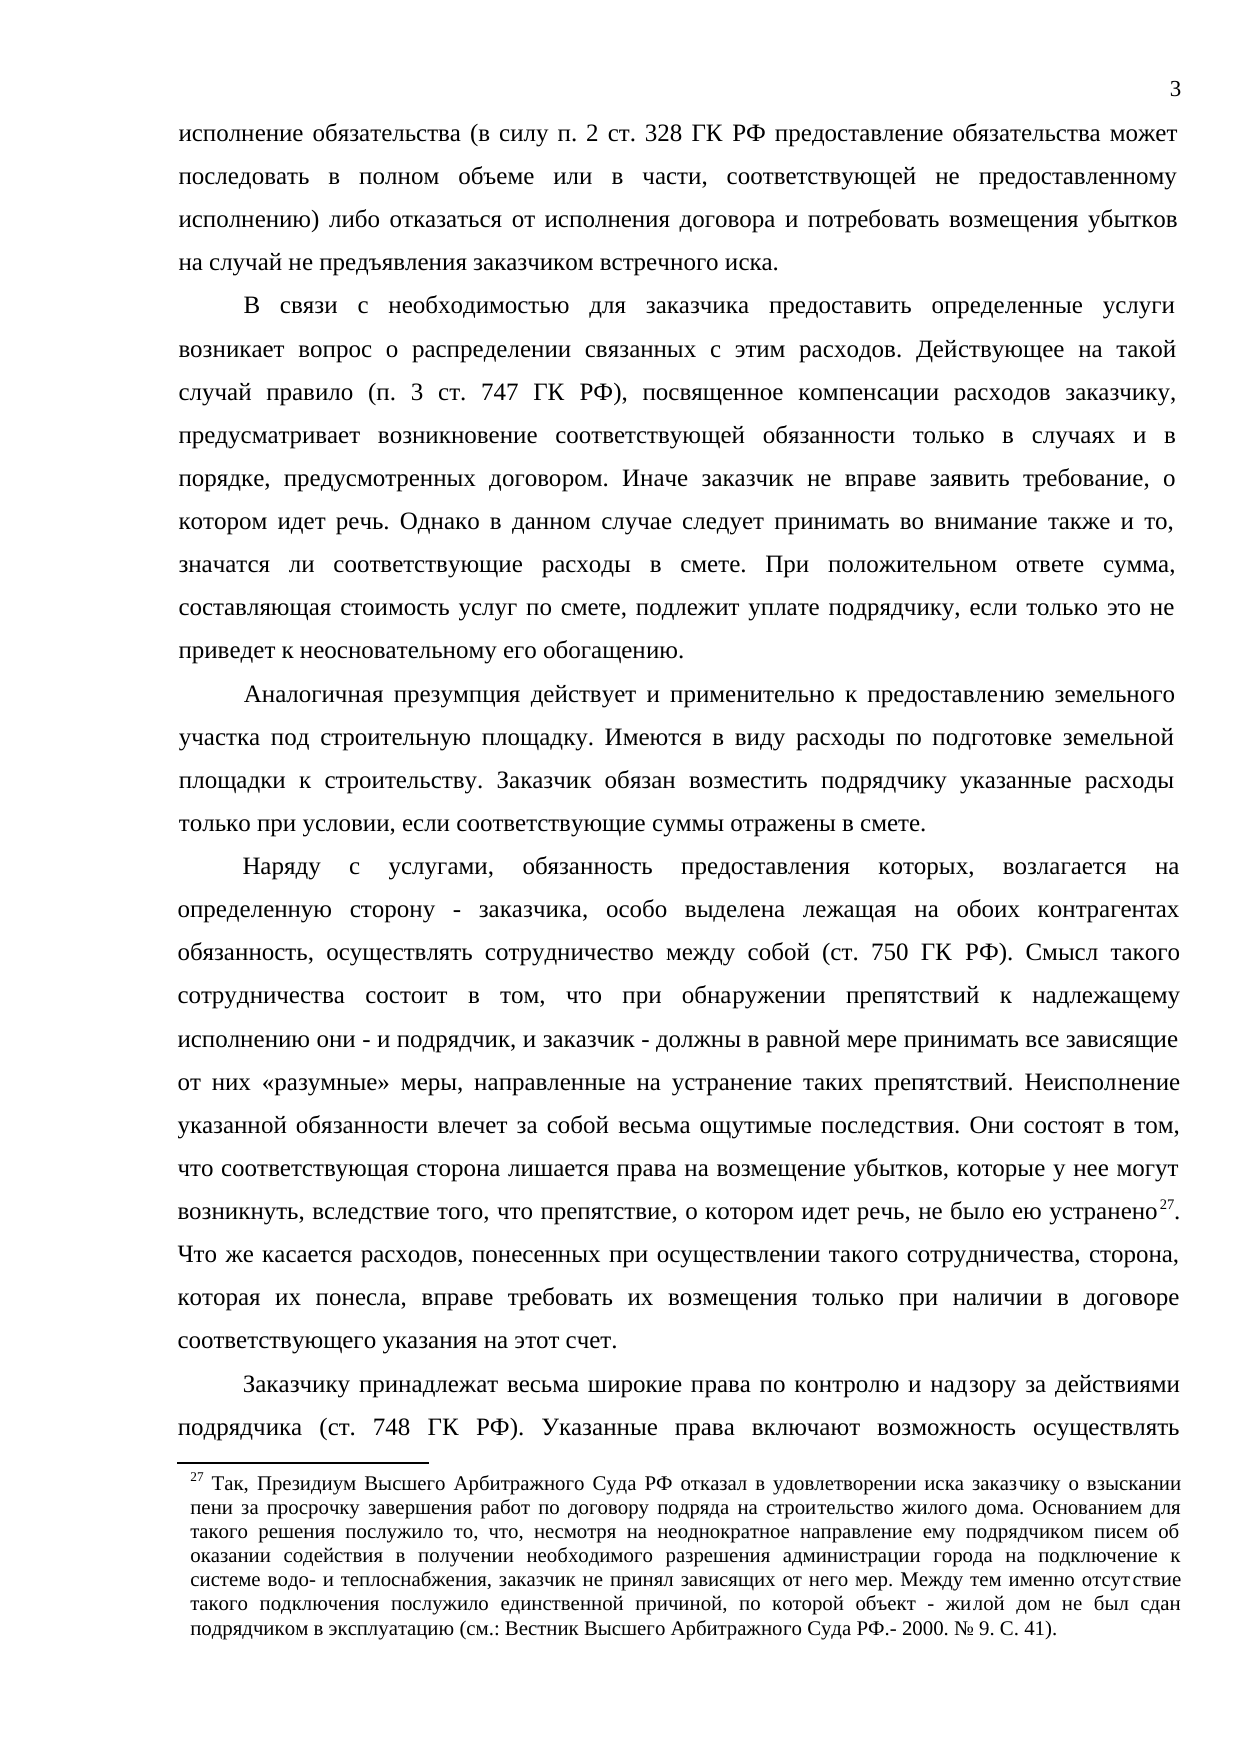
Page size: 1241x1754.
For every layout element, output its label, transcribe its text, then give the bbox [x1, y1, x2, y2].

text Наряду с услугами, обязанность предоставления которых, возлагается на определенную сторону - заказчика, особо выделена лежащая на обоих контрагентах обязанность, осуществлять сотрудничество между собой (ст. 750 ГК РФ). Смысл такого сотрудничества состоит в том, что при обнаружении препятствий к надлежащему исполнению они - и подрядчик, и заказчик - должны в равной мере принимать все зависящие от них «разумные» меры, направленные на устранение таких препятствий. Неисполнение указанной обязанности влечет за собой весьма ощутимые последствия. Они состоят в том, что соответствующая сторона лишается права на возмещение убытков, которые у нее могут возникнуть, вследствие того, что препятствие, о котором идет речь, не было ею устранено. Что же касается расходов, понесенных при осуществлении такого сотрудничества, сторона, которая их понесла, вправе требовать их возмещения только при наличии в договоре соответствующего указания на этот счет. [177, 851, 1180, 1354]
text В связи с необходимостью для заказчика предоставить определенные услуги возникает вопрос о распределении связанных с этим расходов. Действующее на такой случай правило (п. 3 ст. 747 ГК РФ), посвященное компенсации расходов заказчику, предусматривает возникновение соответствующей обязанности только в случаях и в порядке, предусмотренных договором. Иначе заказчик не вправе заявить требование, о котором идет речь. Однако в данном случае следует принимать во внимание также и то, значатся ли соответствующие расходы в смете. При положительном ответе сумма, составляющая стоимость услуг по смете, подлежит уплате подрядчику, если только это не приведет к неосновательному его обогащению. [178, 291, 1176, 664]
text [178, 1369, 1180, 1441]
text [178, 118, 1178, 276]
text Аналогичная презумпция действует и применительно к предоставлению земельного участка под строительную площадку. Имеются в виду расходы по подготовке земельной площадки к строительству. Заказчик обязан возместить подрядчику указанные расходы только при условии, если соответствующие суммы отражены в смете. [179, 679, 1175, 837]
